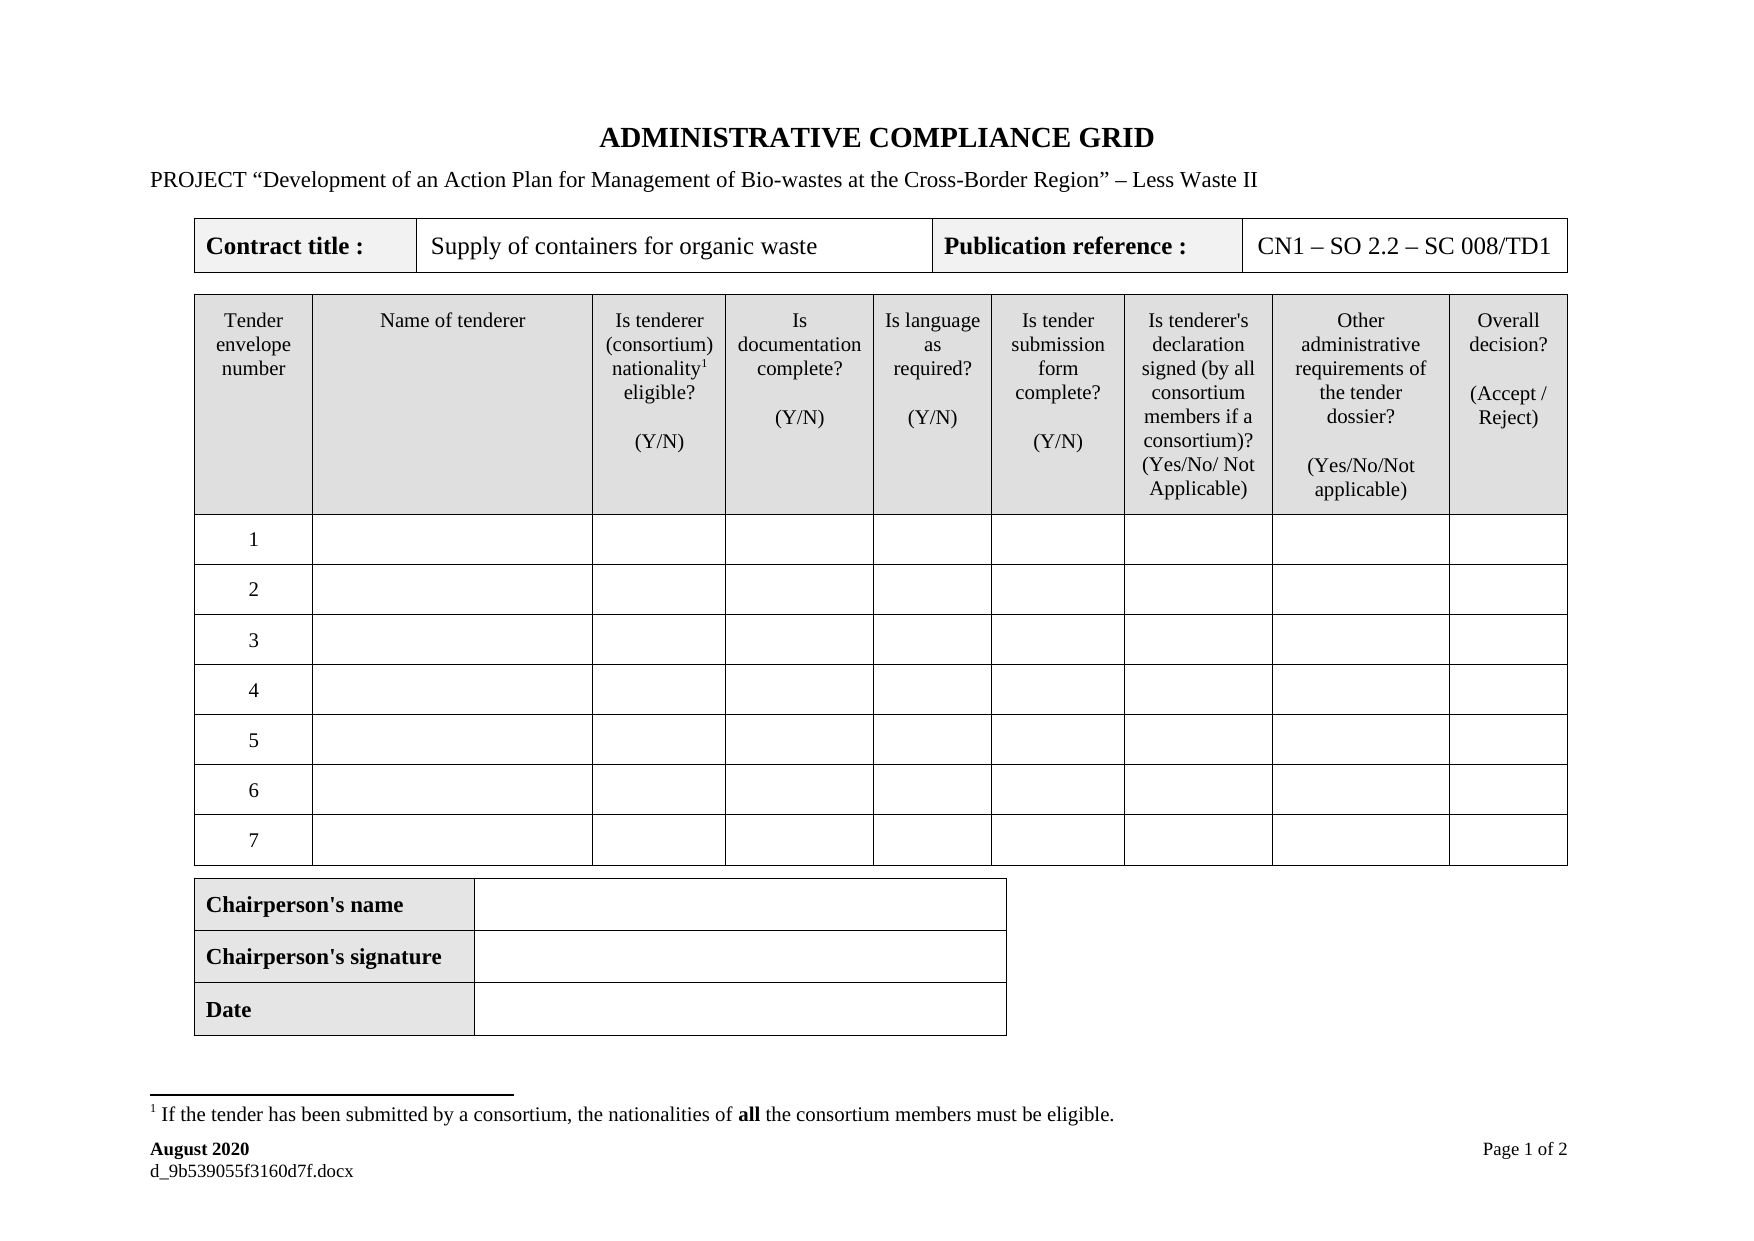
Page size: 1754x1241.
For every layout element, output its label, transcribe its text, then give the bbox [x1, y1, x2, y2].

table_cell [992, 815, 1124, 864]
subtitle PROJECT “Development of an Action Plan for Management of Bio-wastes at the Cross-Border Region” – Less Waste II [150, 167, 1604, 193]
table_cell 7 [195, 815, 312, 864]
table_cell [1450, 565, 1567, 614]
table_cell [1450, 515, 1567, 564]
table_cell [992, 565, 1124, 614]
table_cell 5 [195, 715, 312, 764]
table_header Is documentation complete? (Y/N) [726, 295, 873, 514]
table_cell [475, 983, 1006, 1035]
table_cell [313, 815, 592, 864]
table_cell 4 [195, 665, 312, 714]
table_cell Date [195, 983, 474, 1035]
table_header Is tender submission form complete? (Y/N) [992, 295, 1124, 514]
table_cell [874, 815, 991, 864]
table_cell [593, 665, 725, 714]
table_cell 6 [195, 765, 312, 814]
table_cell [726, 565, 873, 614]
table_cell [726, 715, 873, 764]
table_cell [1450, 815, 1567, 864]
table_header Publication reference : [933, 219, 1242, 272]
table_cell [313, 565, 592, 614]
table_cell [1125, 515, 1272, 564]
table_cell [593, 765, 725, 814]
table_header Overall decision? (Accept / Reject) [1450, 295, 1567, 514]
table_cell [992, 615, 1124, 664]
table_cell [1273, 815, 1449, 864]
table_cell [1450, 615, 1567, 664]
table_header Contract title : [195, 219, 416, 272]
table_cell [1125, 665, 1272, 714]
table_header Is language as required? (Y/N) [874, 295, 991, 514]
table_cell [874, 715, 991, 764]
table_cell [593, 515, 725, 564]
table_cell [1273, 565, 1449, 614]
table_cell [1450, 765, 1567, 814]
table_cell 2 [195, 565, 312, 614]
table_cell 1 [195, 515, 312, 564]
table_header CN1 – SO 2.2 – SC 008/TD1 [1243, 219, 1567, 272]
table_cell [874, 665, 991, 714]
table_cell [475, 931, 1006, 982]
table_cell [593, 815, 725, 864]
table_cell [1273, 665, 1449, 714]
table_header [475, 879, 1006, 930]
table_cell [1273, 765, 1449, 814]
table_cell [1125, 765, 1272, 814]
table_cell [593, 615, 725, 664]
table_cell [313, 715, 592, 764]
table_header Chairperson's name [195, 879, 474, 930]
table_cell [1273, 515, 1449, 564]
table_header Other administrative requirements of the tender dossier? (Yes/No/Not applicable) [1273, 295, 1449, 514]
table_cell [1273, 615, 1449, 664]
table_cell [1450, 665, 1567, 714]
table_cell Chairperson's signature [195, 931, 474, 982]
table_cell [992, 715, 1124, 764]
table_header Is tenderer (consortium) nationality eligible? (Y/N) [593, 295, 725, 514]
table_cell [313, 515, 592, 564]
table_cell [874, 765, 991, 814]
table_cell [313, 765, 592, 814]
table_cell [1125, 715, 1272, 764]
table_cell [992, 765, 1124, 814]
table_cell [1273, 715, 1449, 764]
table_cell [593, 715, 725, 764]
table_cell [726, 665, 873, 714]
table_cell [726, 515, 873, 564]
table_cell [313, 615, 592, 664]
table_cell [992, 515, 1124, 564]
table_cell 3 [195, 615, 312, 664]
table_cell [726, 615, 873, 664]
table_cell [313, 665, 592, 714]
table_header Tender envelope number [195, 295, 312, 514]
table_header Supply of containers for organic waste [417, 219, 932, 272]
table_header Name of tenderer [313, 295, 592, 514]
table_cell [726, 815, 873, 864]
table_cell [992, 665, 1124, 714]
table_cell [1125, 815, 1272, 864]
subtitle ADMINISTRATIVE COMPLIANCE GRID [150, 121, 1604, 154]
table_cell [1450, 715, 1567, 764]
table_cell [874, 515, 991, 564]
table_cell [874, 565, 991, 614]
table_header Is tenderer's declaration signed (by all consortium members if a consortium)? (Yes/No/ Not Applicable) [1125, 295, 1272, 514]
table_cell [1125, 565, 1272, 614]
table_cell [874, 615, 991, 664]
table_cell [1125, 615, 1272, 664]
table_cell [726, 765, 873, 814]
table_cell [593, 565, 725, 614]
